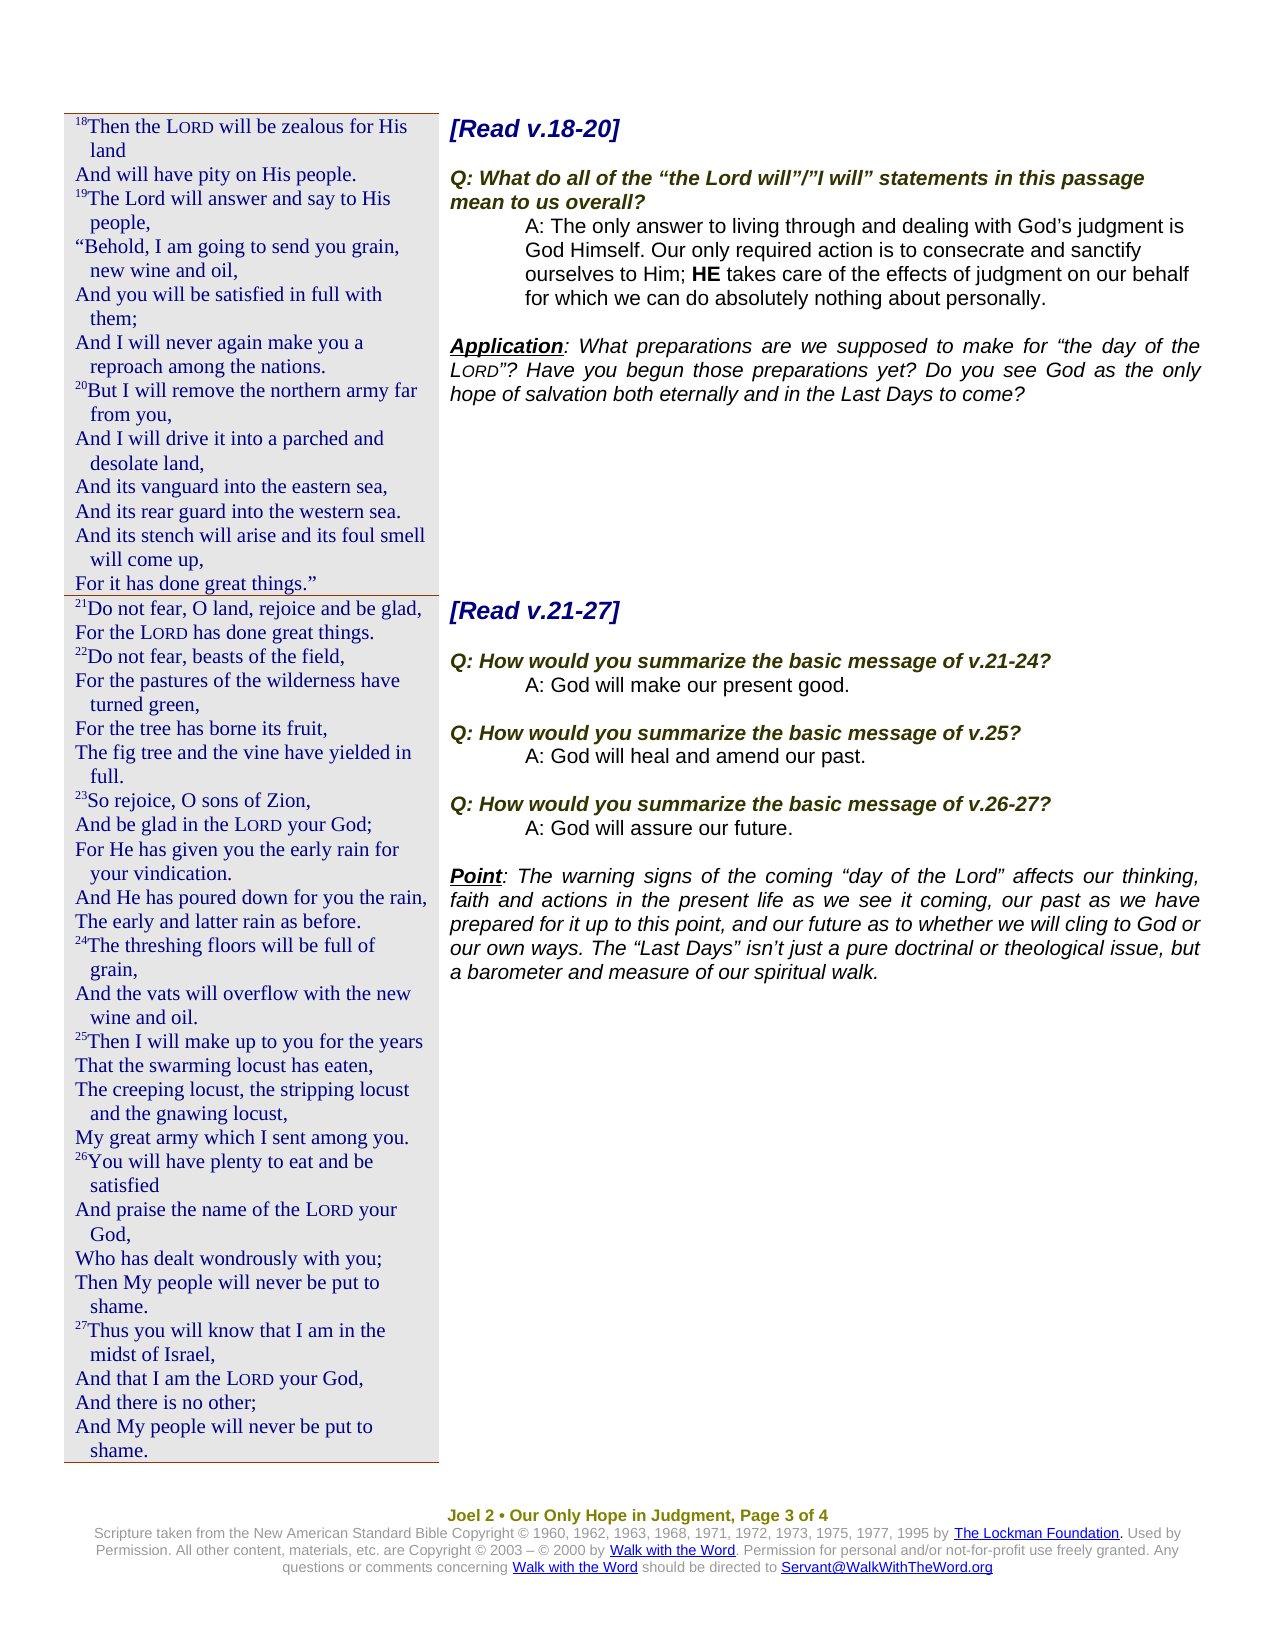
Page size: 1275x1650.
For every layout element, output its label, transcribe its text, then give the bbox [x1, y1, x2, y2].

table_cell 21Do not fear, O land, rejoice and be glad, For the Lord has done great things. 22Do not fear, beasts of the field, For the pastures of the wilderness have turned green, For the tree has borne its fruit, The fig tree and the vine have yielded in full. 23So rejoice, O sons of , And be glad in the Lord your God; For He has given you the early rain for your vindication. And He has poured down for you the rain, The early and latter rain as before. 24The threshing floors will be full of grain, And the vats will overflow with the new wine and oil. 25Then I will make up to you for the years That the swarming locust has eaten, The creeping locust, the stripping locust and the gnawing locust, My great army which I sent among you. 26You will have plenty to eat and be satisfied And praise the name of the Lord your God, Who has dealt wondrously with you; Then My people will never be put to shame. 27Thus you will know that I am in the midst of , And that I am the Lord your God, And there is no other; And My people will never be put to shame. [64, 596, 439, 1462]
table_cell [Read v.21-27] Q: How would you summarize the basic message of v.21-24? A: God will make our present good. Q: How would you summarize the basic message of v.25? A: God will heal and amend our past. Q: How would you summarize the basic message of v.26-27? A: God will assure our future. Point: The warning signs of the coming “day of the Lord” affects our thinking, faith and actions in the present life as we see it coming, our past as we have prepared for it up to this point, and our future as to whether we will cling to God or our own ways. The “Last Days” isn’t just a pure doctrinal or theological issue, but a barometer and measure of our spiritual walk. [439, 595, 1213, 1462]
table_cell 18Then the Lord will be zealous for His land And will have pity on His people. 19The Lord will answer and say to His people, “Behold, I am going to send you grain, new wine and oil, And you will be satisfied in full with them; And I will never again make you a reproach among the nations. 20But I will remove the northern army far from you, And I will drive it into a parched and desolate land, And its vanguard into the eastern sea, And its rear guard into the western sea. And its stench will arise and its foul smell will come up, For it has done great things.” [64, 114, 439, 595]
table_cell [Read v.18-20] Q: What do all of the “the Lord will”/”I will” statements in this passage mean to us overall? A: The only answer to living through and dealing with God’s judgment is God Himself. Our only required action is to consecrate and sanctify ourselves to Him; HE takes care of the effects of judgment on our behalf for which we can do absolutely nothing about personally. Application: What preparations are we supposed to make for “the day of the Lord”? Have you begun those preparations yet? Do you see God as the only hope of salvation both eternally and in the Last Days to come? [439, 113, 1213, 595]
